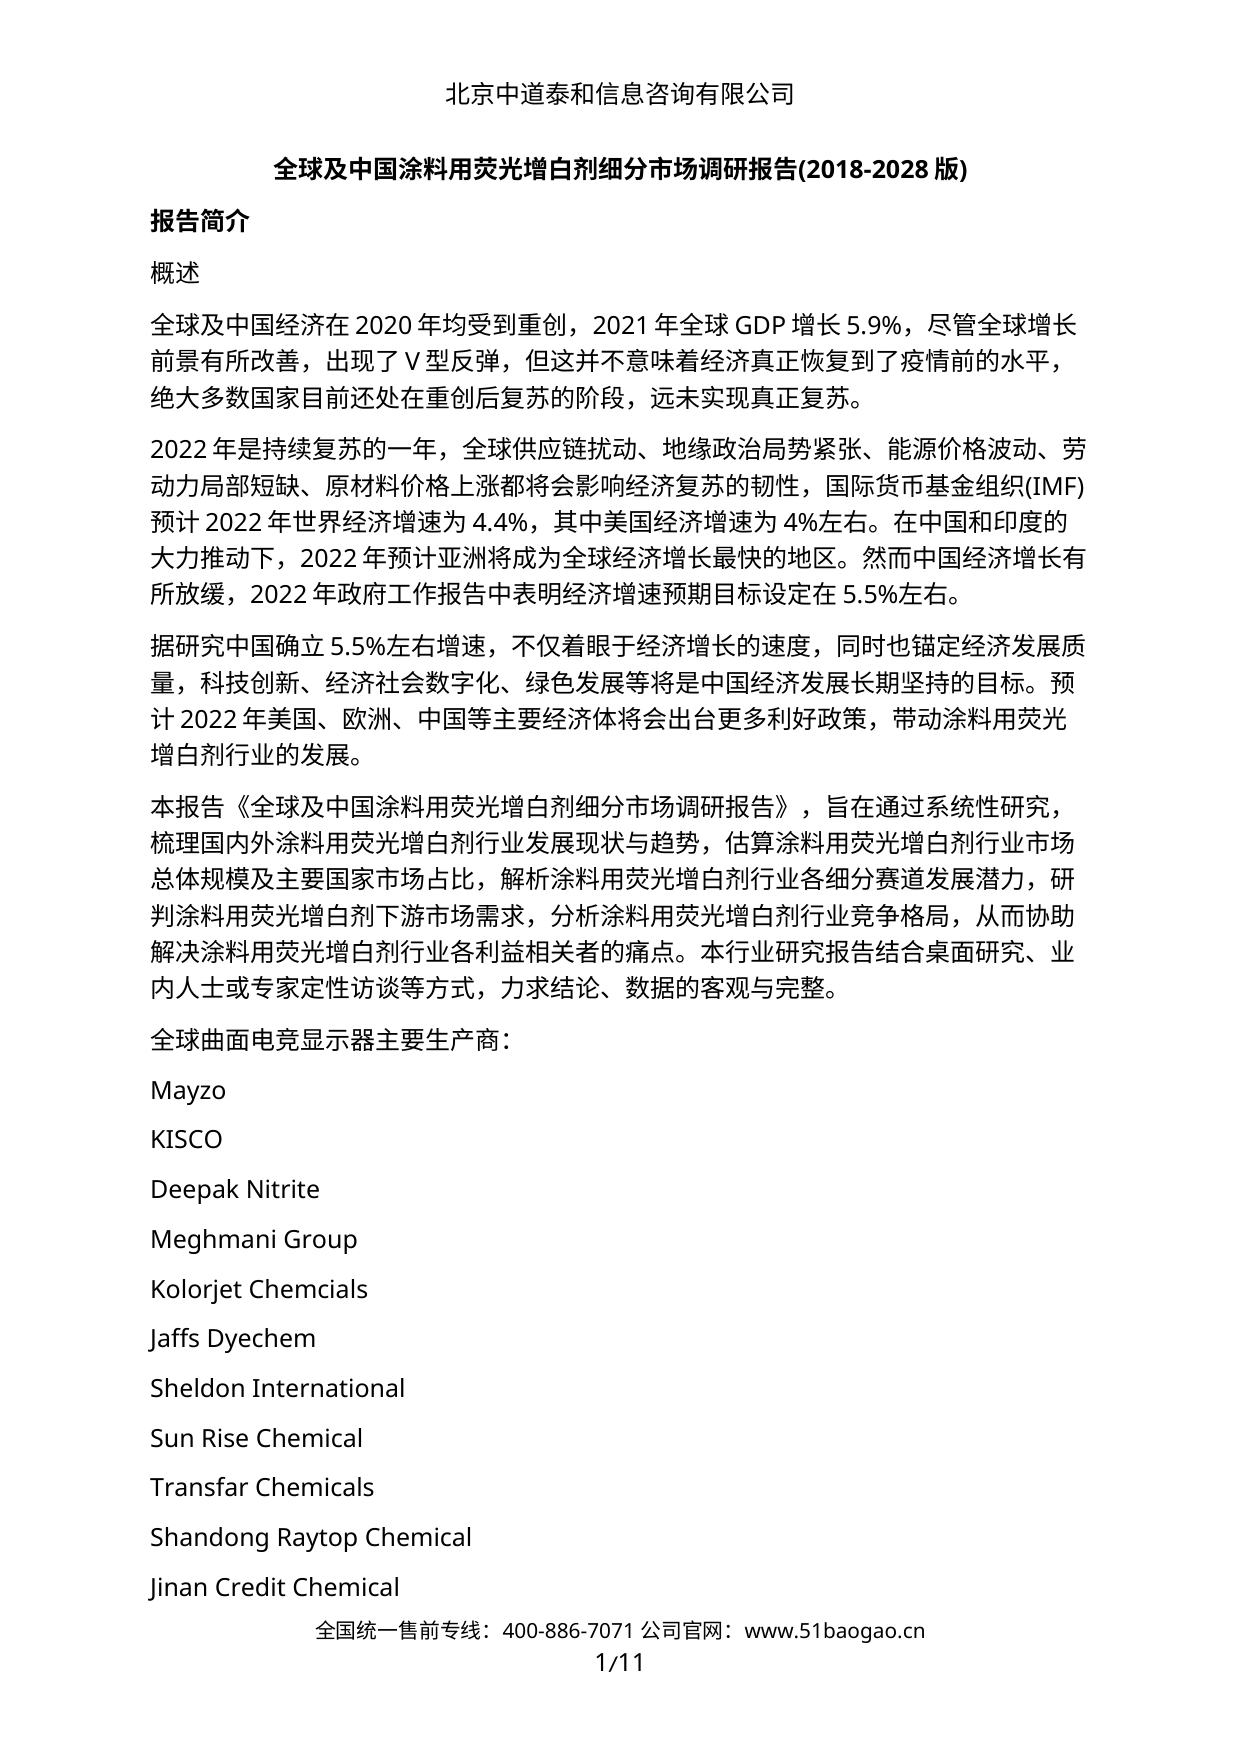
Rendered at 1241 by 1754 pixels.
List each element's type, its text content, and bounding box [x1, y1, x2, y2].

text 全球及中国经济在2020年均受到重创，2021年全球GDP增长5.9%，尽管全球增长前景有所改善，出现了V型反弹，但这并不意味着经济真正恢复到了疫情前的水平，绝大多数国家目前还处在重创后复苏的阶段，远未实现真正复苏。 [150, 306, 1090, 414]
text Jinan Credit Chemical [150, 1569, 1090, 1603]
text 报告简介 [150, 202, 1090, 238]
text Mayzo [150, 1072, 1090, 1107]
text 全球及中国涂料用荧光增白剂细分市场调研报告(2018-2028版) [150, 150, 1090, 186]
text KISCO [150, 1122, 1090, 1156]
text 本报告《全球及中国涂料用荧光增白剂细分市场调研报告》，旨在通过系统性研究，梳理国内外涂料用荧光增白剂行业发展现状与趋势，估算涂料用荧光增白剂行业市场总体规模及主要国家市场占比，解析涂料用荧光增白剂行业各细分赛道发展潜力，研判涂料用荧光增白剂下游市场需求，分析涂料用荧光增白剂行业竞争格局，从而协助解决涂料用荧光增白剂行业各利益相关者的痛点。本行业研究报告结合桌面研究、业内人士或专家定性访谈等方式，力求结论、数据的客观与完整。 [150, 787, 1090, 1005]
text Sheldon International [150, 1371, 1090, 1405]
text Transfar Chemicals [150, 1470, 1090, 1504]
text Sun Rise Chemical [150, 1420, 1090, 1454]
text 概述 [150, 254, 1090, 290]
text 全球曲面电竞显示器主要生产商： [150, 1021, 1090, 1057]
text Kolorjet Chemcials [150, 1271, 1090, 1305]
text Meghmani Group [150, 1222, 1090, 1256]
text 据研究中国确立5.5%左右增速，不仅着眼于经济增长的速度，同时也锚定经济发展质量，科技创新、经济社会数字化、绿色发展等将是中国经济发展长期坚持的目标。预计2022年美国、欧洲、中国等主要经济体将会出台更多利好政策，带动涂料用荧光增白剂行业的发展。 [150, 627, 1090, 772]
text 2022年是持续复苏的一年，全球供应链扰动、地缘政治局势紧张、能源价格波动、劳动力局部短缺、原材料价格上涨都将会影响经济复苏的韧性，国际货币基金组织(IMF)预计2022年世界经济增速为4.4%，其中美国经济增速为4%左右。在中国和印度的大力推动下，2022年预计亚洲将成为全球经济增长最快的地区。然而中国经济增长有所放缓，2022年政府工作报告中表明经济增速预期目标设定在5.5%左右。 [150, 430, 1090, 611]
text Deepak Nitrite [150, 1172, 1090, 1206]
text Jaffs Dyechem [150, 1321, 1090, 1355]
text Shandong Raytop Chemical [150, 1520, 1090, 1554]
